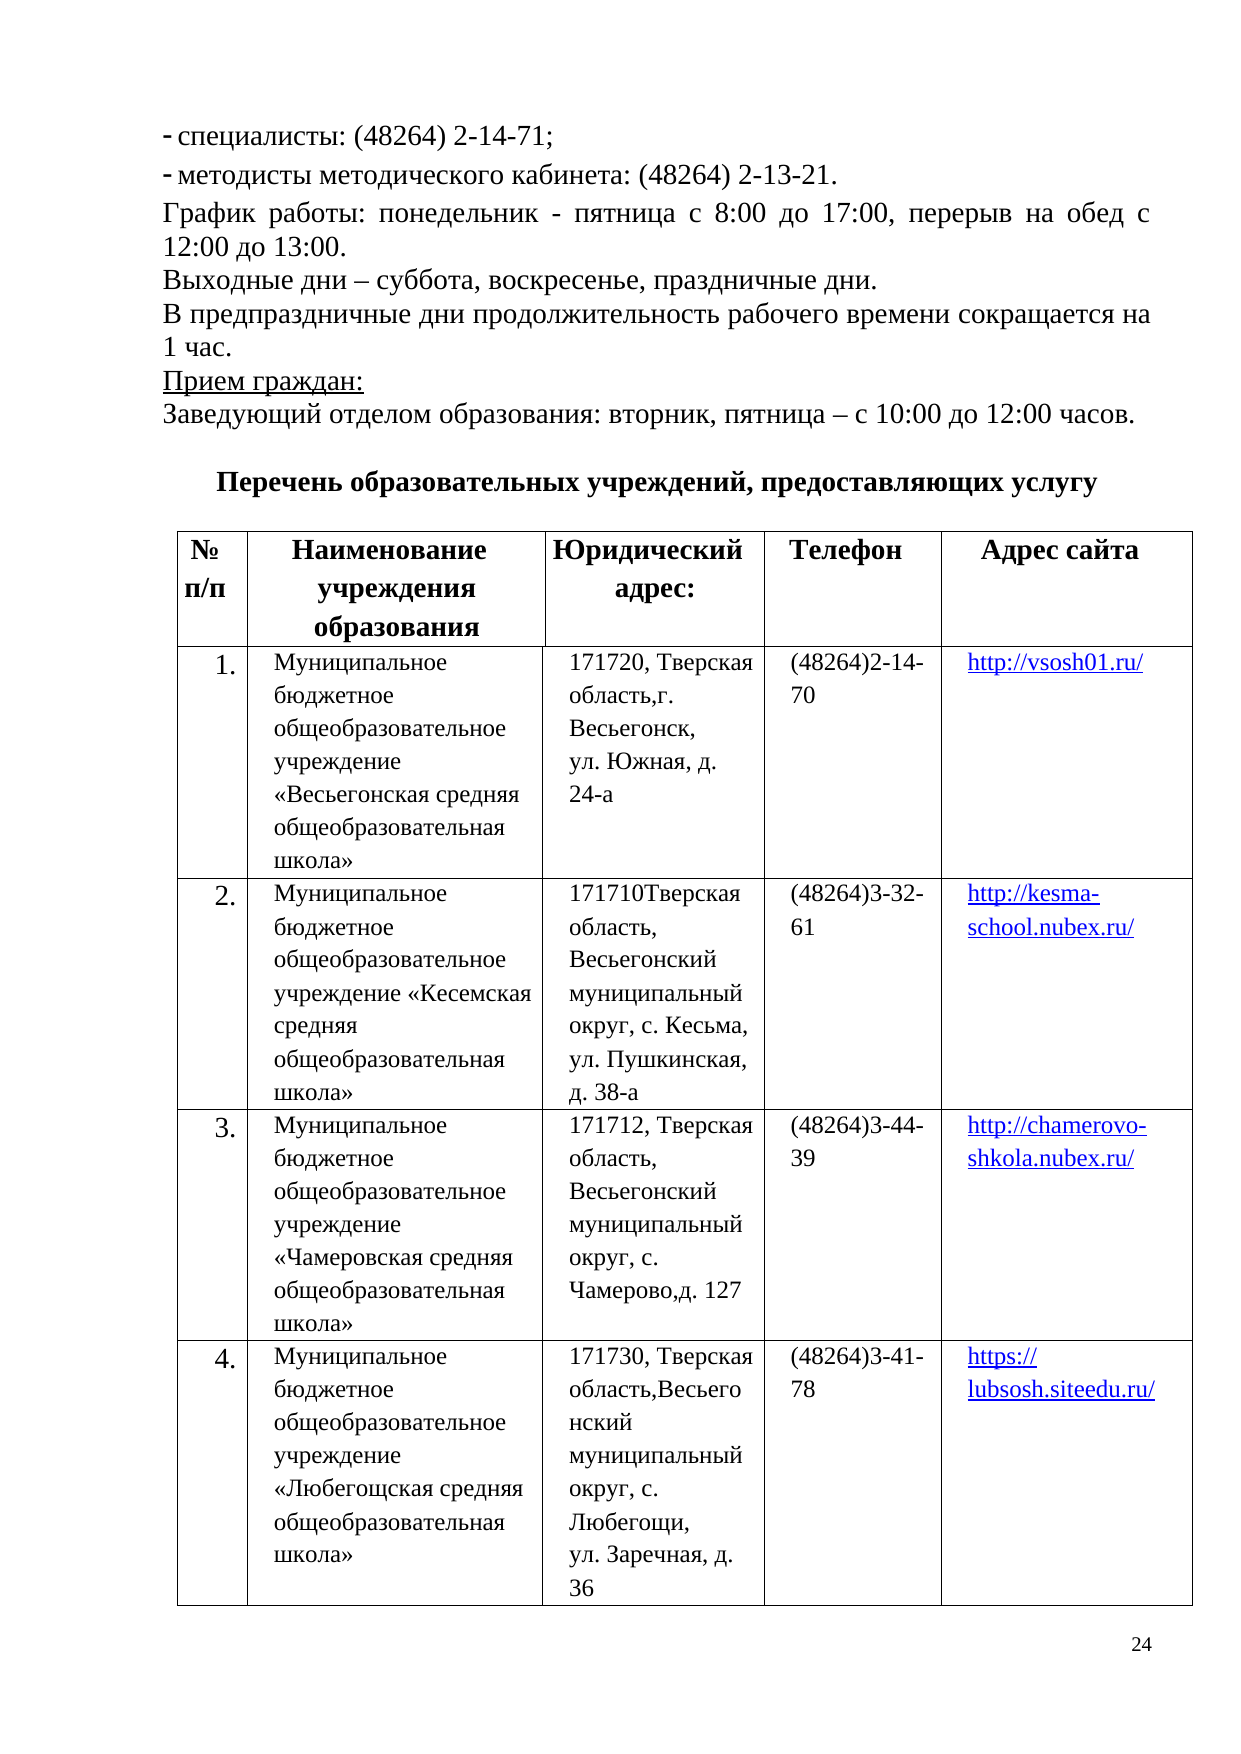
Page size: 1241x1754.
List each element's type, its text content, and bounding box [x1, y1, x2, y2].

table_cell 171730, Тверская область,Весьегонский муниципальный округ, с. Любегощи, ул. Заречная, д. 36 [543, 1341, 764, 1605]
table_cell http://vsosh01.ru/ [942, 647, 1192, 877]
text Перечень образовательных учреждений, предоставляющих услугу [162, 464, 1152, 497]
list методисты методического кабинета: (48264) 2-13-21. [162, 157, 1152, 190]
table_cell http://chamerovo-shkola.nubex.ru/ [942, 1110, 1192, 1340]
table_cell Муниципальное бюджетное общеобразовательное учреждение «Любегощская средняя общеобразовательная школа» [248, 1341, 542, 1605]
table_cell 2. [178, 879, 247, 1109]
table_cell Муниципальное бюджетное общеобразовательное учреждение «Весьегонская средняя общеобразовательная школа» [248, 647, 542, 877]
table_cell 171712, Тверская область, Весьегонский муниципальный округ, с. Чамерово,д. 127 [543, 1110, 764, 1340]
text В предпраздничные дни продолжительность рабочего времени сокращается на 1 час. [162, 296, 1152, 363]
table_header № п/п [178, 532, 247, 646]
table_cell (48264)2-14-70 [765, 647, 941, 877]
table_cell https://lubsosh.siteedu.ru/ [942, 1341, 1192, 1605]
text Заведующий отделом образования: вторник, пятница – с 10:00 до 12:00 часов. [162, 397, 1152, 430]
table_cell http://kesma-school.nubex.ru/ [942, 879, 1192, 1109]
text Прием граждан: [162, 363, 1152, 397]
table_cell (48264)3-44-39 [765, 1110, 941, 1340]
table_cell (48264)3-32-61 [765, 879, 941, 1109]
table_header Телефон [765, 532, 941, 646]
table_header Наименование учреждения образования [248, 532, 545, 646]
text График работы: понедельник - пятница с 8:00 до 17:00, перерыв на обед с 12:00 до 13:00. [162, 195, 1152, 262]
table_cell 3. [178, 1110, 247, 1340]
table_cell 1. [178, 647, 247, 877]
table_cell 171710Тверская область, Весьегонский муниципальный округ, с. Кесьма, ул. Пушкинская, д. 38-а [543, 879, 764, 1109]
table_cell 4. [178, 1341, 247, 1605]
table_header Юридический адрес: [546, 532, 764, 646]
table_cell Муниципальное бюджетное общеобразовательное учреждение «Чамеровская средняя общеобразовательная школа» [248, 1110, 542, 1340]
list специалисты: (48264) 2-14-71; [162, 118, 1152, 152]
table_cell (48264)3-41-78 [765, 1341, 941, 1605]
table_cell 171720, Тверская область,г. Весьегонск, ул. Южная, д. 24-а [543, 647, 764, 877]
table_cell Муниципальное бюджетное общеобразовательное учреждение «Кесемская средняя общеобразовательная школа» [248, 879, 542, 1109]
text Выходные дни – суббота, воскресенье, праздничные дни. [162, 262, 1152, 296]
table_header Адрес сайта [942, 532, 1192, 646]
